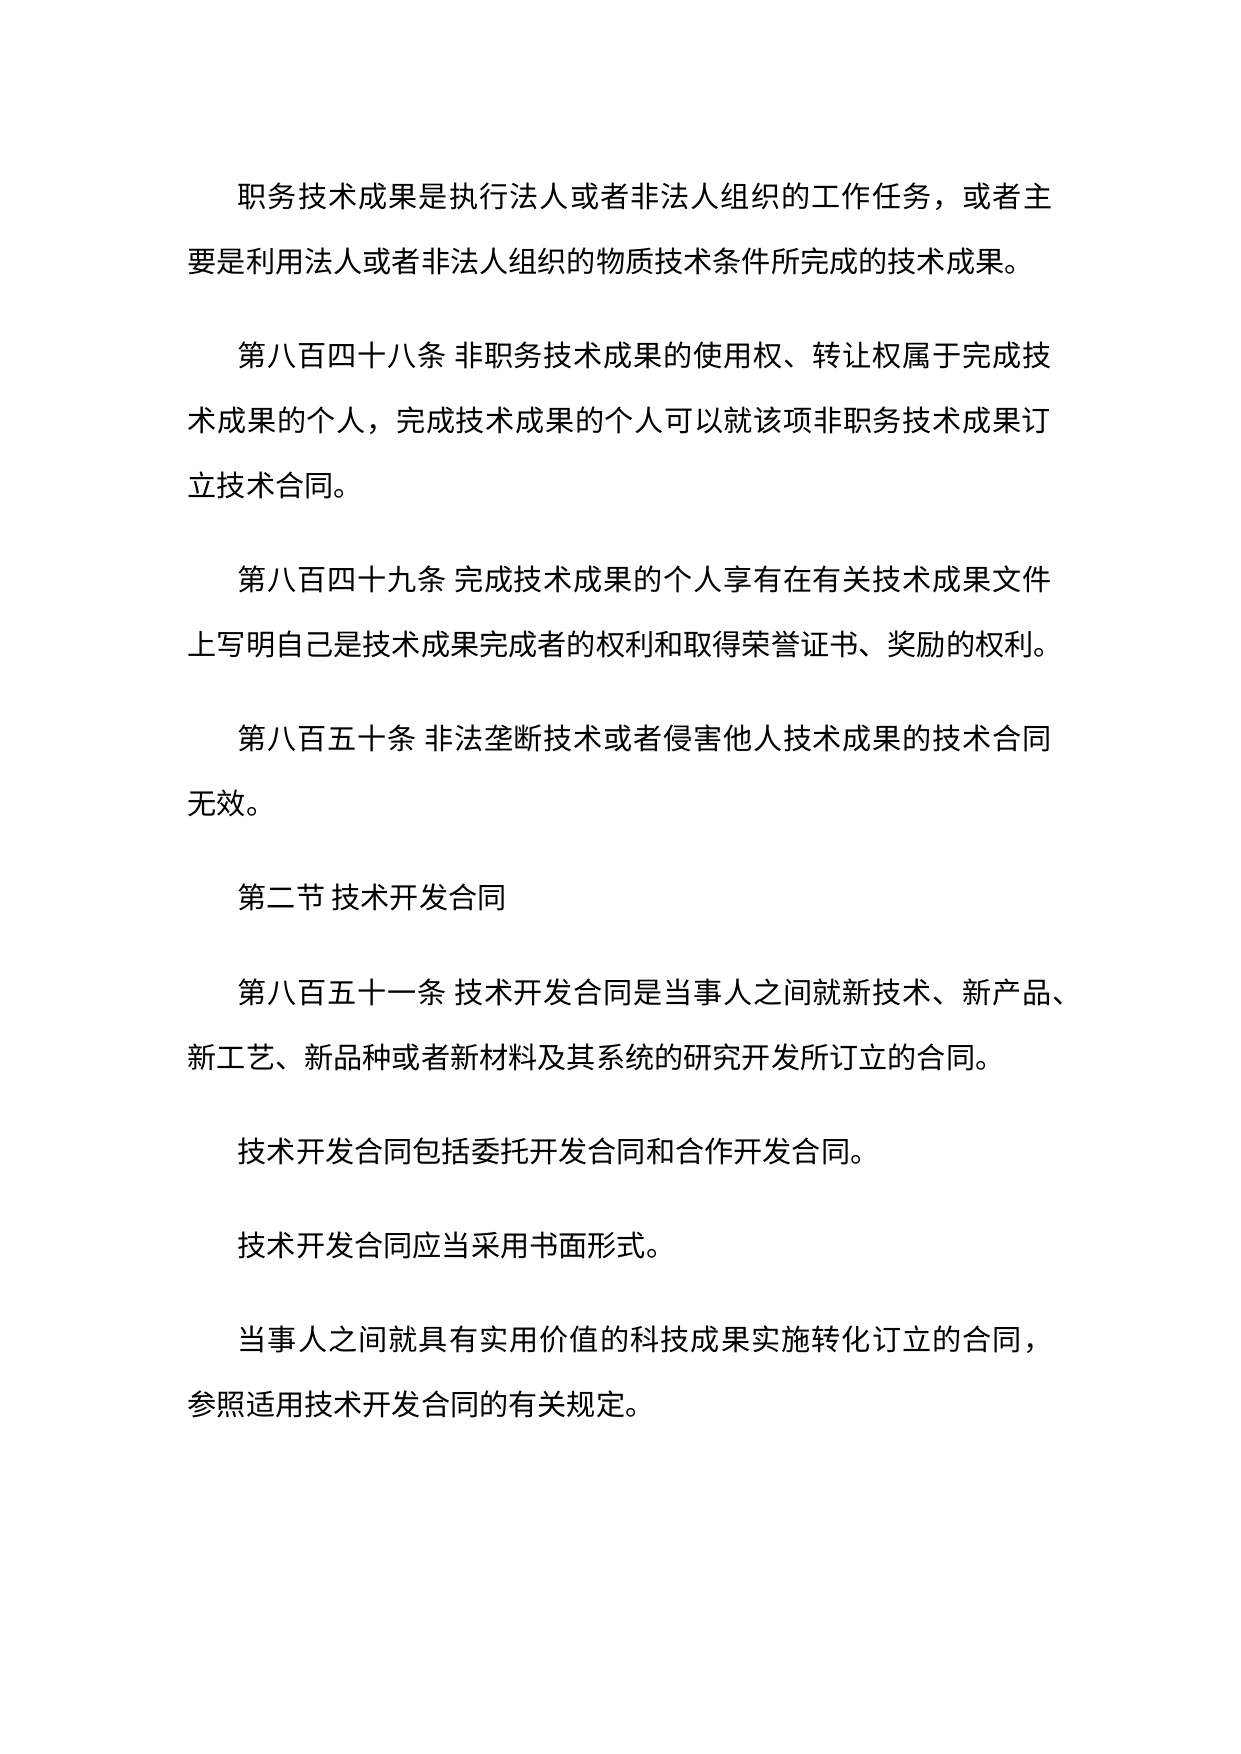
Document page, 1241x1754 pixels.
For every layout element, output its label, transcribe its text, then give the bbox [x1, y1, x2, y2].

text 第八百五十条 非法垄断技术或者侵害他人技术成果的技术合同无效。 [187, 704, 1053, 834]
text 技术开发合同包括委托开发合同和合作开发合同。 [187, 1117, 1053, 1182]
text 职务技术成果是执行法人或者非法人组织的工作任务，或者主要是利用法人或者非法人组织的物质技术条件所完成的技术成果。 [187, 162, 1053, 292]
text 技术开发合同应当采用书面形式。 [187, 1211, 1053, 1276]
text 当事人之间就具有实用价值的科技成果实施转化订立的合同，参照适用技术开发合同的有关规定。 [187, 1305, 1053, 1435]
text 第八百五十一条 技术开发合同是当事人之间就新技术、新产品、新工艺、新品种或者新材料及其系统的研究开发所订立的合同。 [187, 958, 1053, 1088]
text 第二节 技术开发合同 [187, 864, 1053, 929]
text 第八百四十八条 非职务技术成果的使用权、转让权属于完成技术成果的个人，完成技术成果的个人可以就该项非职务技术成果订立技术合同。 [187, 321, 1053, 516]
text 第八百四十九条 完成技术成果的个人享有在有关技术成果文件上写明自己是技术成果完成者的权利和取得荣誉证书、奖励的权利。 [187, 545, 1053, 675]
